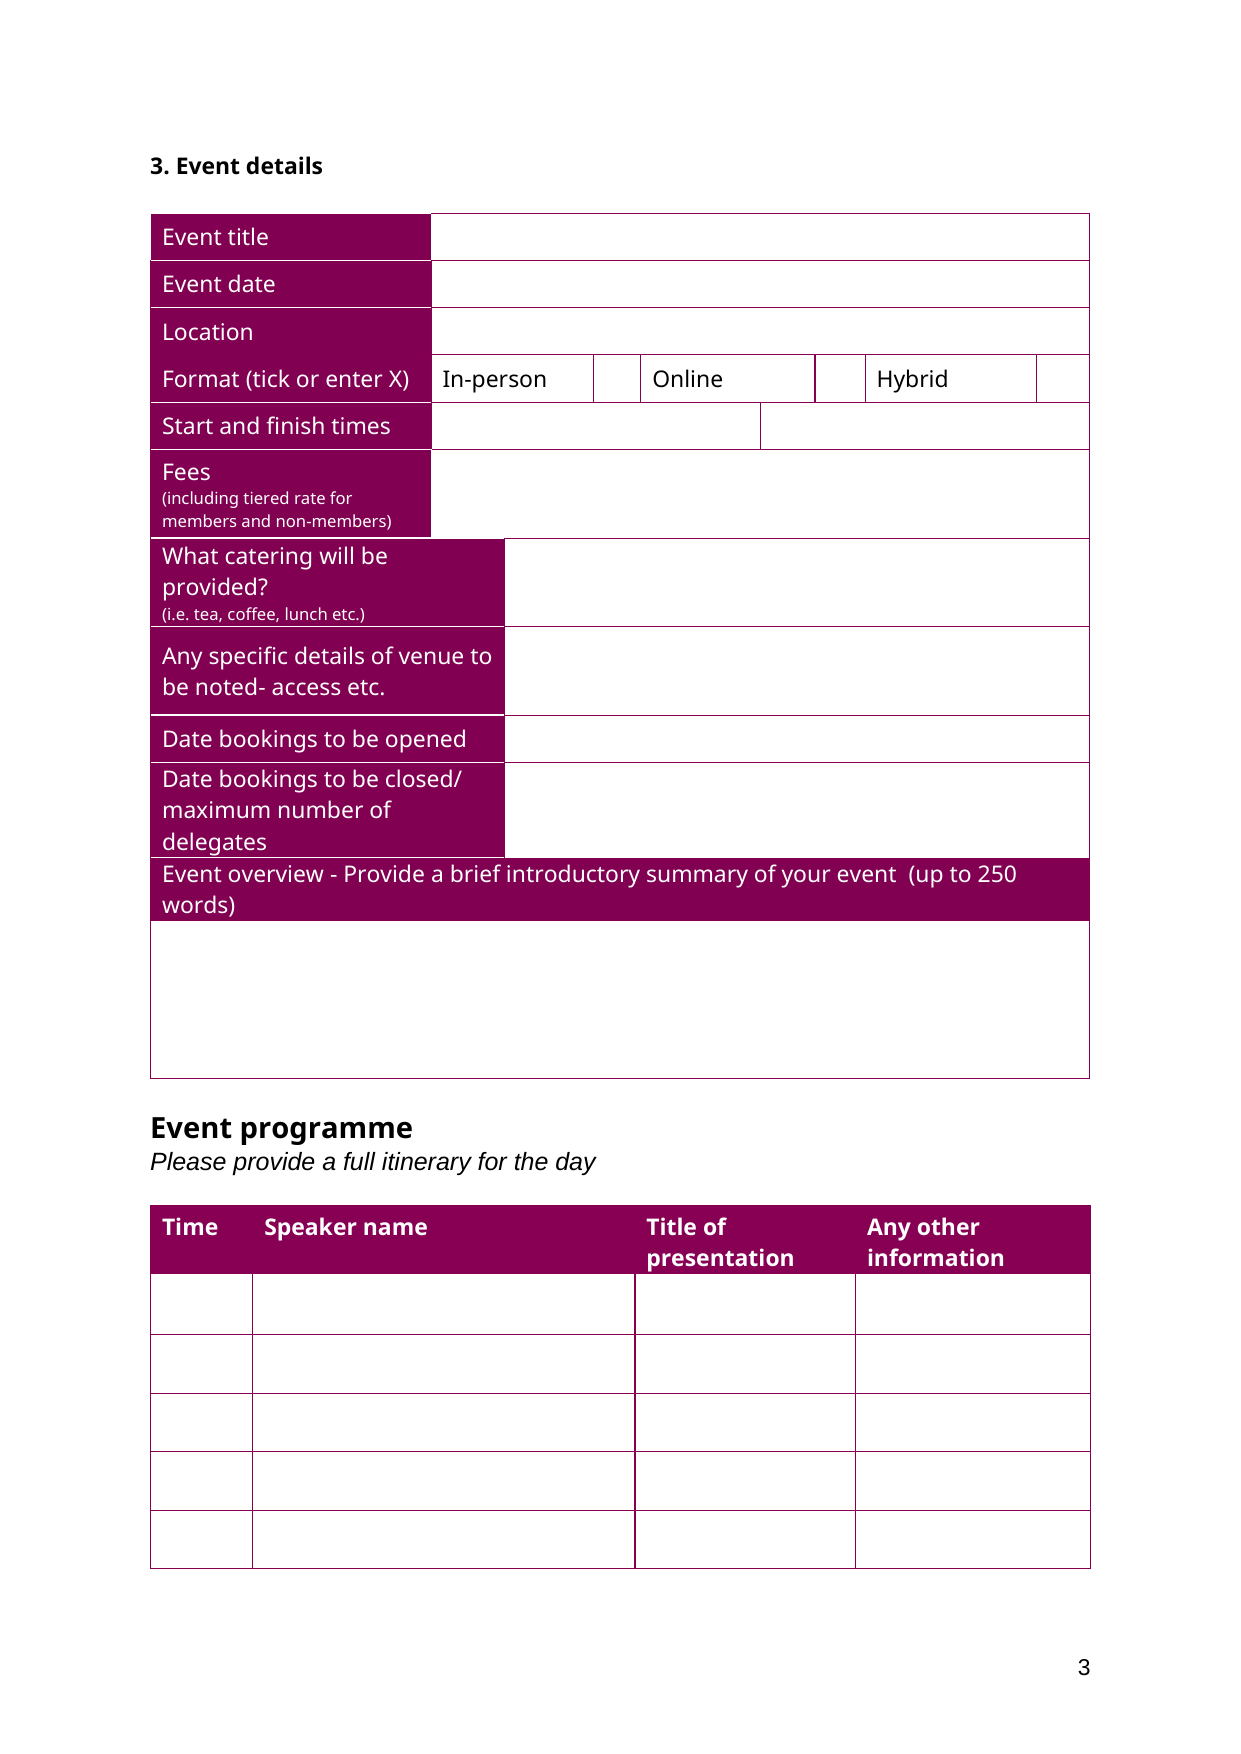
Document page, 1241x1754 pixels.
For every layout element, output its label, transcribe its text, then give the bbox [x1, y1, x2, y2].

table_cell [636, 1274, 855, 1334]
table_cell [1037, 355, 1089, 402]
table_cell Date bookings to be opened [151, 716, 504, 762]
table_cell [151, 1394, 252, 1451]
table_cell [151, 1274, 252, 1334]
table_cell [816, 355, 865, 402]
table_cell [151, 1511, 252, 1568]
table_cell [151, 921, 1089, 1077]
table_cell [432, 308, 1089, 354]
table_cell Event overview - Provide a brief introductory summary of your event (up to 250 words) [151, 858, 1089, 920]
table_cell [856, 1452, 1090, 1510]
table_cell Event date [151, 261, 431, 307]
table_cell [253, 1394, 634, 1451]
table_cell Start and finish times [151, 403, 431, 449]
table_cell [253, 1274, 634, 1334]
table_cell [253, 1511, 634, 1568]
table_cell [636, 1394, 855, 1451]
table_header Time [151, 1206, 252, 1273]
table_cell [761, 403, 1089, 449]
table_header [432, 214, 1089, 260]
table_header Speaker name [253, 1206, 634, 1273]
table_cell [505, 539, 1089, 626]
text 3. Event details [150, 150, 1090, 181]
table_cell [594, 355, 640, 402]
table_cell [636, 1452, 855, 1510]
table_cell Online [641, 355, 814, 402]
table_cell [856, 1335, 1090, 1392]
table_cell [856, 1394, 1090, 1451]
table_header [636, 1206, 855, 1273]
table_cell Location [151, 308, 431, 354]
table_cell Fees (including tiered rate for members and non-members) [151, 450, 431, 537]
table_cell Date bookings to be closed/ maximum number of delegates [151, 763, 504, 857]
table_cell [253, 1335, 634, 1392]
table_cell What catering will be provided? (i.e. tea, coffee, lunch etc.) [151, 539, 504, 626]
table_cell [505, 716, 1089, 762]
table_cell [636, 1335, 855, 1392]
table_cell [432, 403, 760, 449]
table_header Event title [151, 214, 431, 260]
table_cell [253, 1452, 634, 1510]
table_cell In-person [432, 355, 593, 402]
table_cell [856, 1274, 1090, 1334]
table_cell [151, 1335, 252, 1392]
table_cell [151, 1452, 252, 1510]
table_cell [505, 763, 1089, 857]
table_cell Any specific details of venue to be noted- access etc. [151, 627, 504, 714]
subtitle Event programme Please provide a full itinerary for the day [150, 1108, 1090, 1176]
table_cell [432, 450, 1089, 537]
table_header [856, 1206, 1090, 1273]
table_cell [432, 261, 1089, 307]
table_cell Hybrid [866, 355, 1036, 402]
table_cell [505, 627, 1089, 714]
table_cell [636, 1511, 855, 1568]
table_cell [856, 1511, 1090, 1568]
table_cell Format (tick or enter X) [151, 355, 431, 402]
